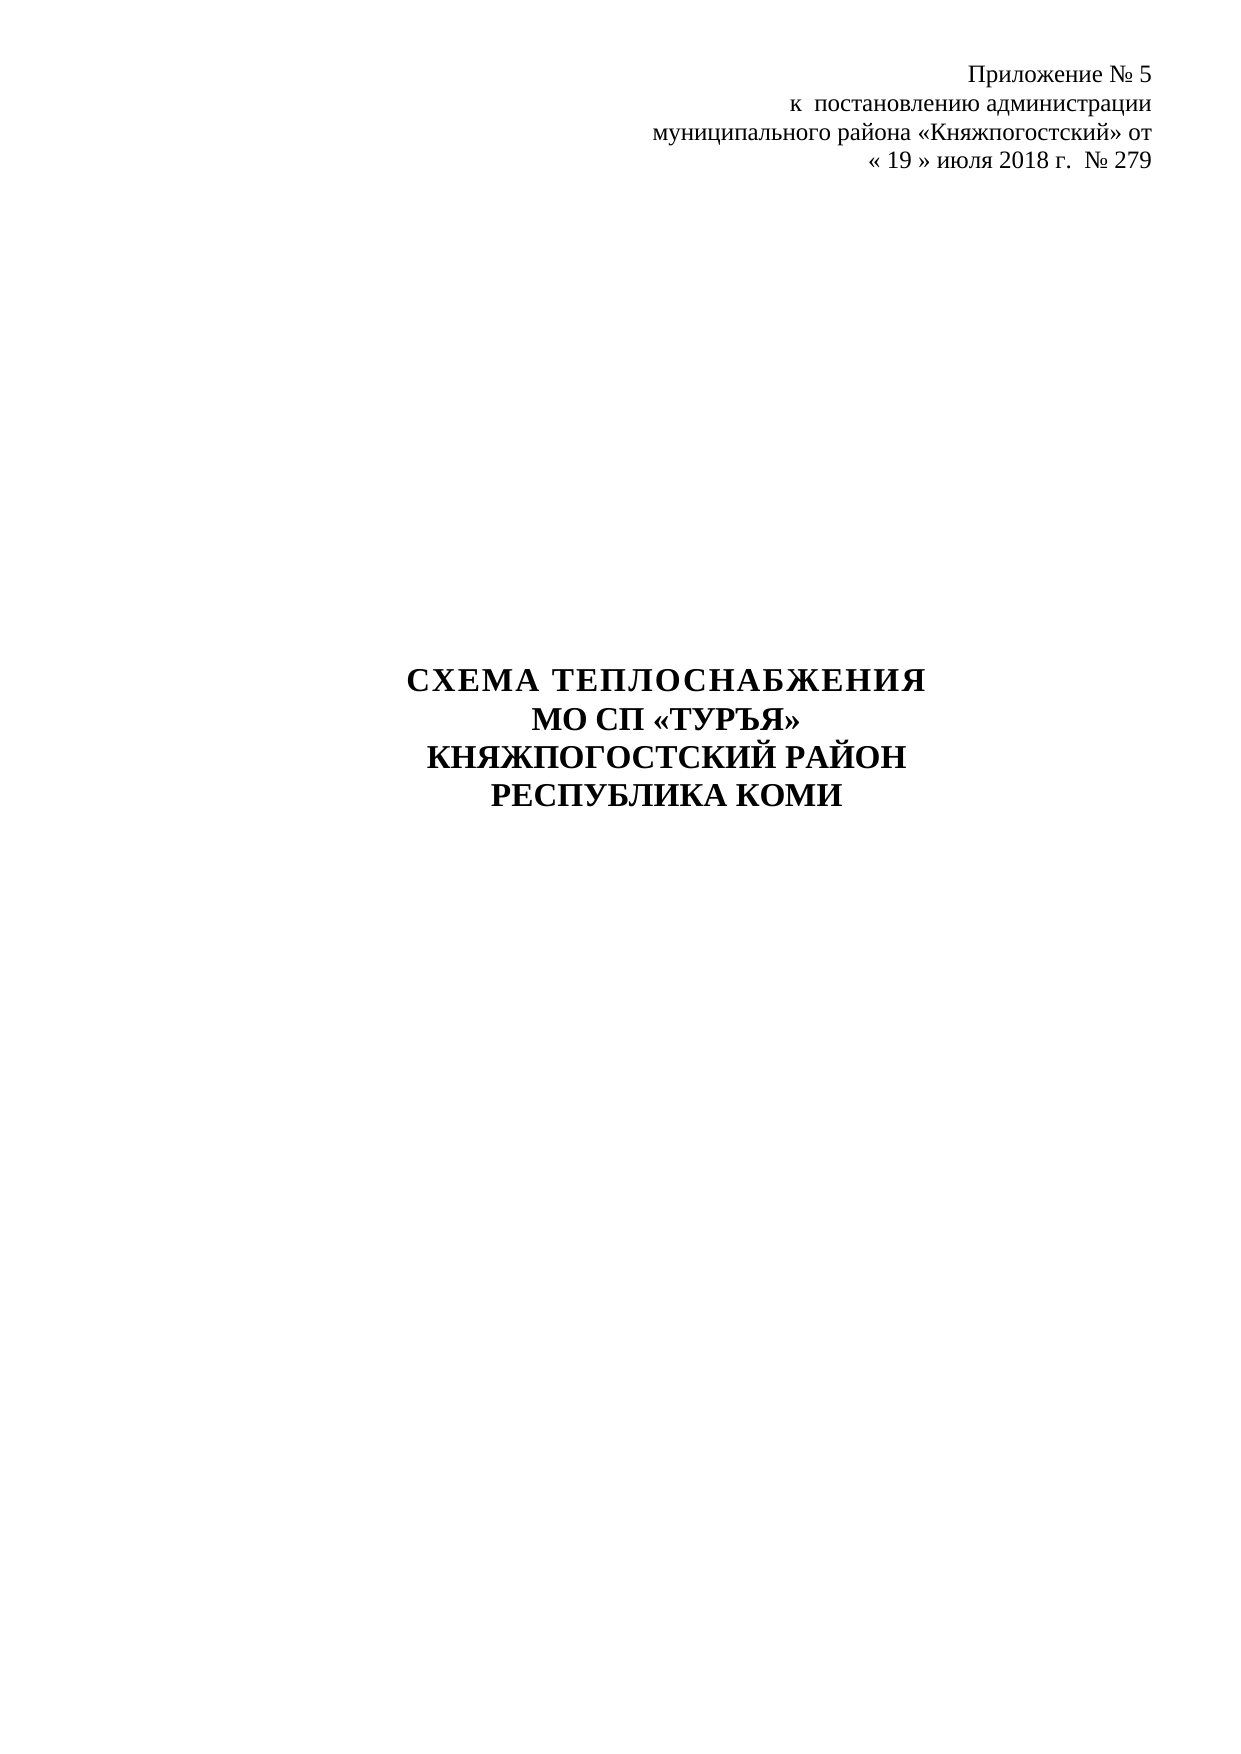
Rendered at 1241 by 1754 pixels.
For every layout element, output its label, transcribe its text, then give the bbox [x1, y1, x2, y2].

text к постановлению администрации [650, 88, 1152, 117]
text Приложение № 5 [650, 59, 1152, 88]
text муниципального района «Княжпогостский» от [650, 117, 1152, 145]
text « 19 » июля 2018 г. № 279 [650, 145, 1152, 174]
text КНЯЖПОГОСТСКИЙ РАЙОН [148, 737, 1185, 775]
text МО СП «ТУРЪЯ» [148, 699, 1185, 737]
text РЕСПУБЛИКА КОМИ [148, 775, 1185, 814]
text СХЕМА ТЕПЛОСНАБЖЕНИЯ [148, 660, 1183, 699]
